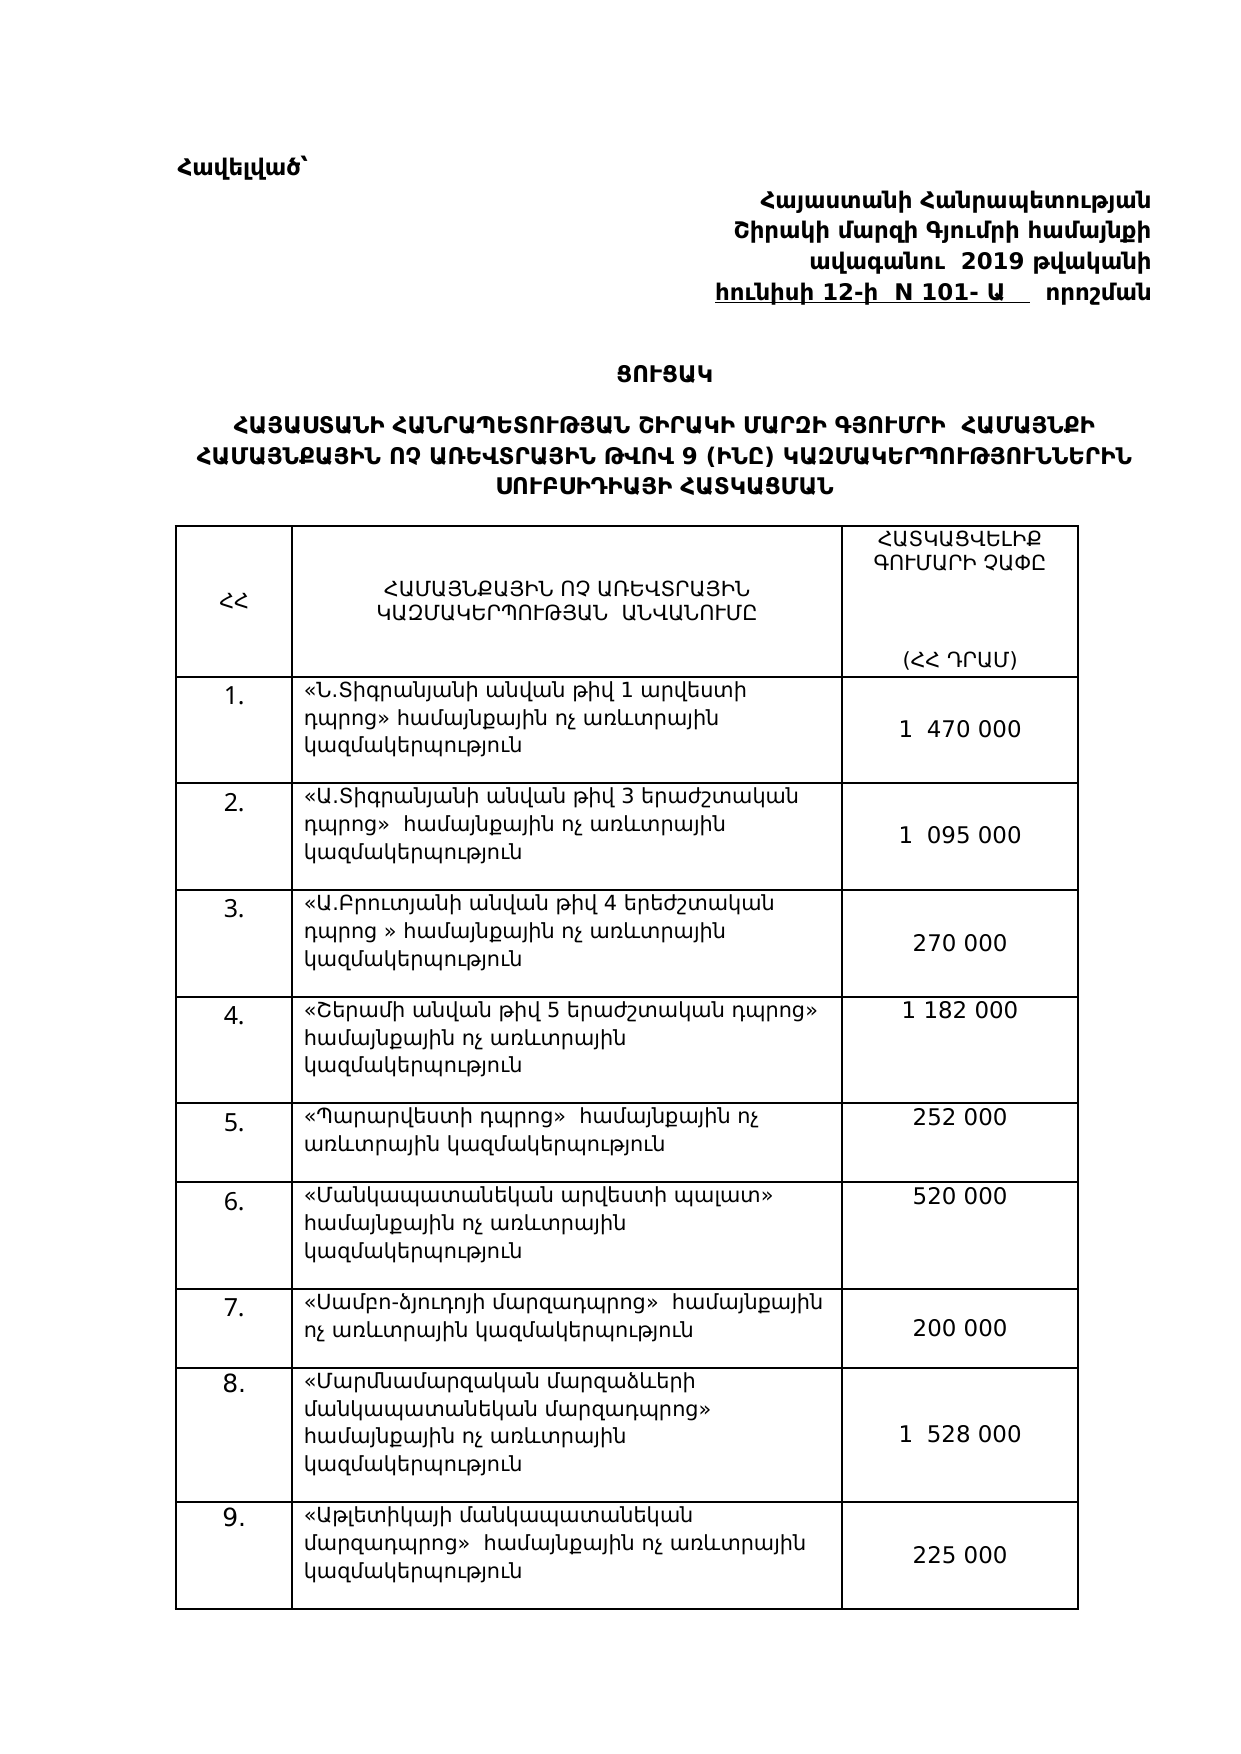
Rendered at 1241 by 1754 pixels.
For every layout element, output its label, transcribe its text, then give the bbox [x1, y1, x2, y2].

text Հայաստանի Հանրապետության [177, 187, 1152, 213]
table_cell 4. [177, 998, 291, 1102]
table_cell 252 000 [843, 1104, 1077, 1181]
table_cell 5. [177, 1104, 291, 1181]
table_cell 225 000 [843, 1503, 1077, 1608]
table_cell 8. [177, 1369, 291, 1501]
table_cell 1 095 000 [843, 784, 1077, 889]
table_cell 1 470 000 [843, 678, 1077, 782]
table_header ՀԱՏԿԱՑՎԵԼԻՔ ԳՈՒՄԱՐԻ ՉԱՓԸ [843, 527, 1077, 646]
table_cell 7. [177, 1290, 291, 1367]
table_cell 520 000 [843, 1183, 1077, 1288]
table_cell «Մանկապատանեկան արվեստի պալատ» համայնքային ոչ առևտրային կազմակերպություն [293, 1183, 841, 1288]
text ՑՈՒՑԱԿ [177, 361, 1152, 387]
table_cell 1. [177, 678, 291, 782]
table_cell «Մարմնամարզական մարզաձևերի մանկապատանեկան մարզադպրոց» համայնքային ոչ առևտրային կազմակերպություն [293, 1369, 841, 1501]
table_cell 3. [177, 891, 291, 996]
text ՀԱՅԱՍՏԱՆԻ ՀԱՆՐԱՊԵՏՈՒԹՅԱՆ ՇԻՐԱԿԻ ՄԱՐԶԻ ԳՅՈՒՄՐԻ ՀԱՄԱՅՆՔԻ ՀԱՄԱՅՆՔԱՅԻՆ ՈՉ ԱՌԵՎՏՐԱՅԻՆ ԹՎՈՎ 9 (ԻՆԸ) ԿԱԶՄԱԿԵՐՊՈՒԹՅՈՒՆՆԵՐԻՆ ՍՈՒԲՍԻԴԻԱՅԻ ՀԱՏԿԱՑՄԱՆ [177, 412, 1152, 500]
table_cell «Ա.Բրուտյանի անվան թիվ 4 երեժշտական դպրոց » համայնքային ոչ առևտրային կազմակերպություն [293, 891, 841, 996]
table_cell «Շերամի անվան թիվ 5 երաժշտական դպրոց» համայնքային ոչ առևտրային կազմակերպություն [293, 998, 841, 1102]
table_header ՀԱՄԱՅՆՔԱՅԻՆ ՈՉ ԱՌԵՎՏՐԱՅԻՆ ԿԱԶՄԱԿԵՐՊՈՒԹՅԱՆ ԱՆՎԱՆՈՒՄԸ [293, 527, 841, 676]
table_cell 200 000 [843, 1290, 1077, 1367]
table_cell 1 528 000 [843, 1369, 1077, 1501]
table_cell «Աթլետիկայի մանկապատանեկան մարզադպրոց» համայնքային ոչ առևտրային կազմակերպություն [293, 1503, 841, 1608]
text հունիսի 12-ի N 101- Ա որոշման [177, 279, 1152, 305]
table_cell «Սամբո-ձյուդոյի մարզադպրոց» համայնքային ոչ առևտրային կազմակերպություն [293, 1290, 841, 1367]
table_cell 270 000 [843, 891, 1077, 996]
text Հավելված՝ [177, 118, 1152, 182]
table_cell «Ն.Տիգրանյանի անվան թիվ 1 արվեստի դպրոց» համայնքային ոչ առևտրային կազմակերպություն [293, 678, 841, 782]
table_cell 9. [177, 1503, 291, 1608]
table_cell 6. [177, 1183, 291, 1288]
table_cell 1 182 000 [843, 998, 1077, 1102]
table_cell «Պարարվեստի դպրոց» համայնքային ոչ առևտրային կազմակերպություն [293, 1104, 841, 1181]
table_header ՀՀ [177, 527, 291, 676]
table_cell «Ա.Տիգրանյանի անվան թիվ 3 երաժշտական դպրոց» համայնքային ոչ առևտրային կազմակերպություն [293, 784, 841, 889]
text Շիրակի մարզի Գյումրի համայնքի [177, 217, 1152, 244]
table_cell 2. [177, 784, 291, 889]
text ավագանու 2019 թվականի [177, 248, 1152, 275]
table_cell (ՀՀ ԴՐԱՄ) [843, 646, 1077, 676]
